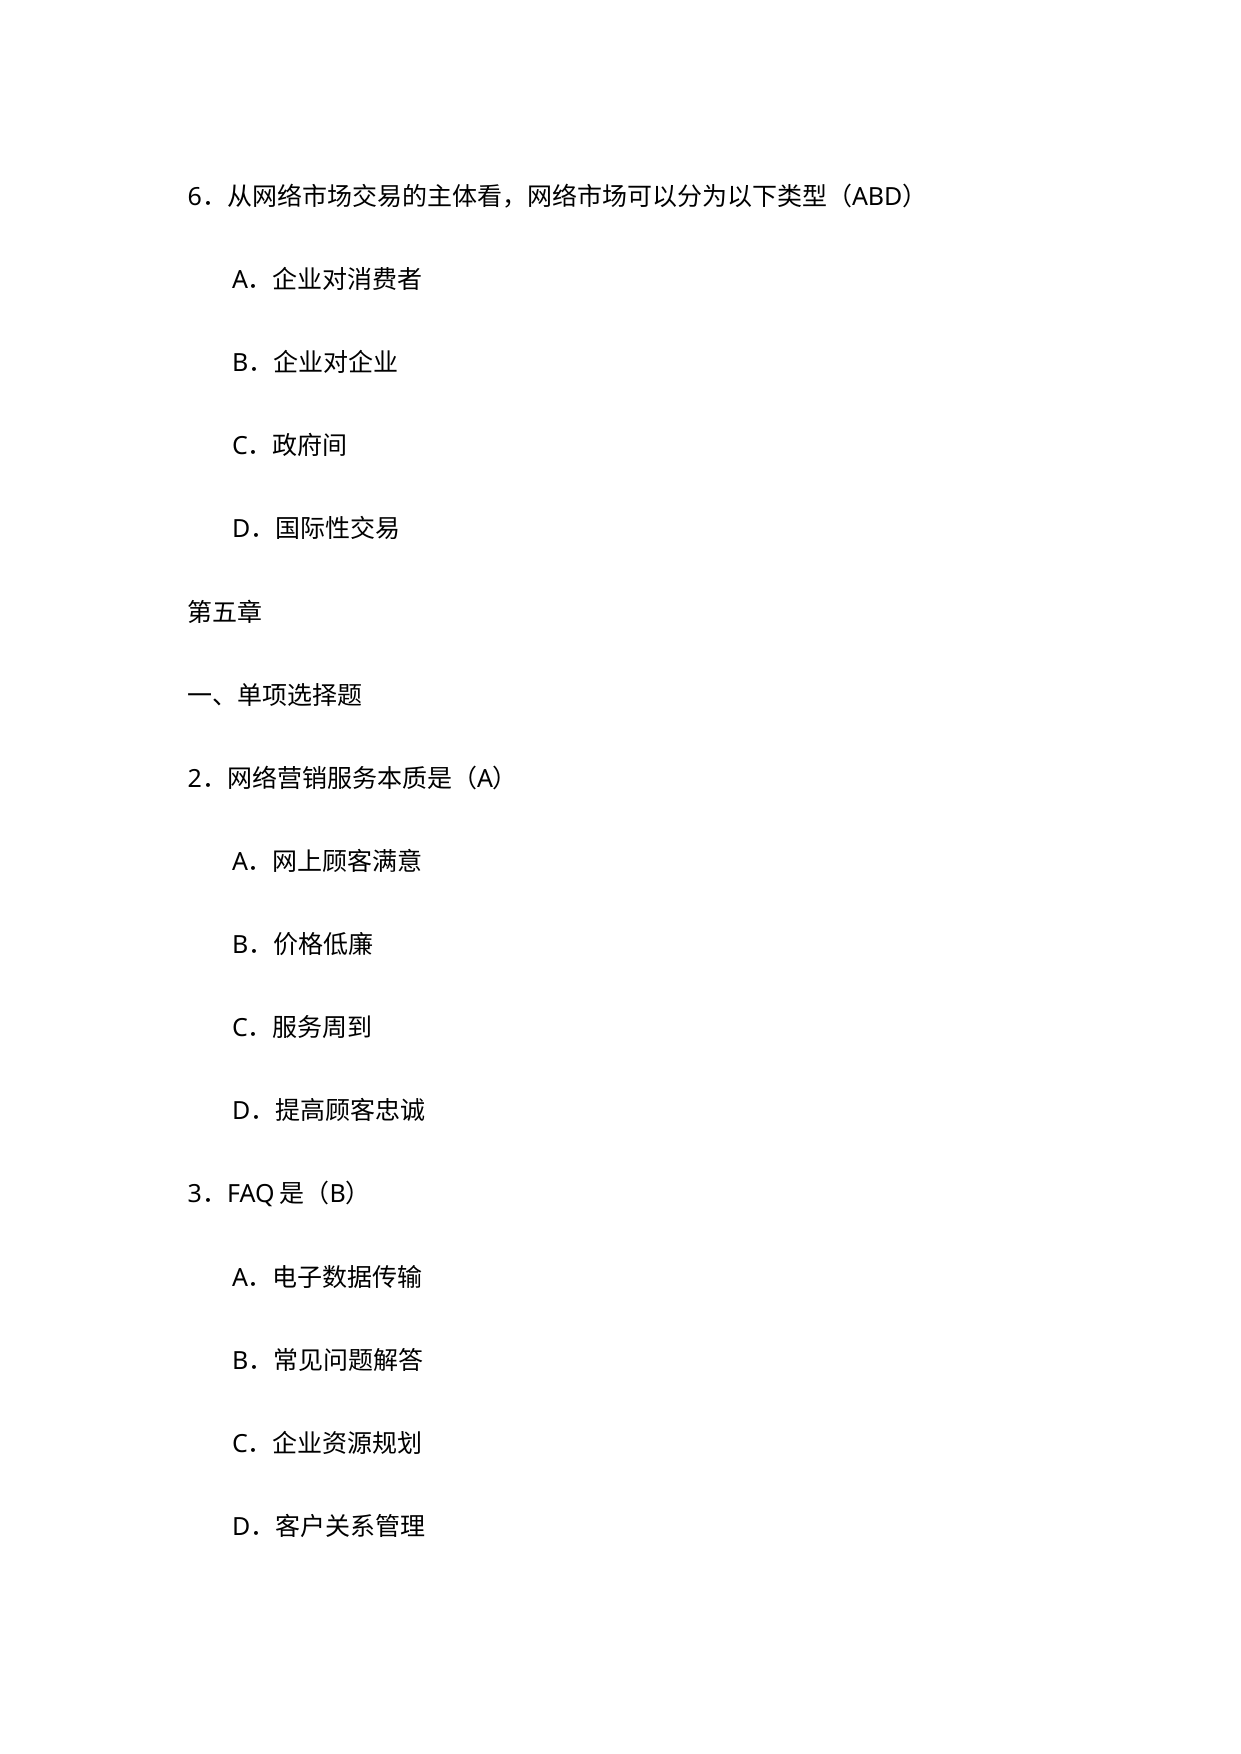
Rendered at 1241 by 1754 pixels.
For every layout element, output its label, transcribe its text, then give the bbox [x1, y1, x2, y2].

text D．国际性交易 [187, 494, 1053, 559]
text 一、单项选择题 [187, 661, 1053, 726]
text 2．网络营销服务本质是（A） [187, 744, 1053, 809]
text A．企业对消费者 [187, 245, 1053, 310]
text 第五章 [187, 578, 1053, 643]
text A．网上顾客满意 [187, 827, 1053, 892]
text 3．FAQ是（B） [187, 1159, 1053, 1224]
text A．电子数据传输 [187, 1243, 1053, 1308]
text C．企业资源规划 [187, 1409, 1053, 1474]
text 6．从网络市场交易的主体看，网络市场可以分为以下类型（ABD） [187, 162, 1053, 227]
text D．客户关系管理 [187, 1492, 1053, 1557]
text B．价格低廉 [187, 910, 1053, 975]
text D．提高顾客忠诚 [187, 1076, 1053, 1141]
text B．常见问题解答 [187, 1326, 1053, 1391]
text C．政府间 [187, 411, 1053, 476]
text B．企业对企业 [187, 328, 1053, 393]
text C．服务周到 [187, 993, 1053, 1058]
